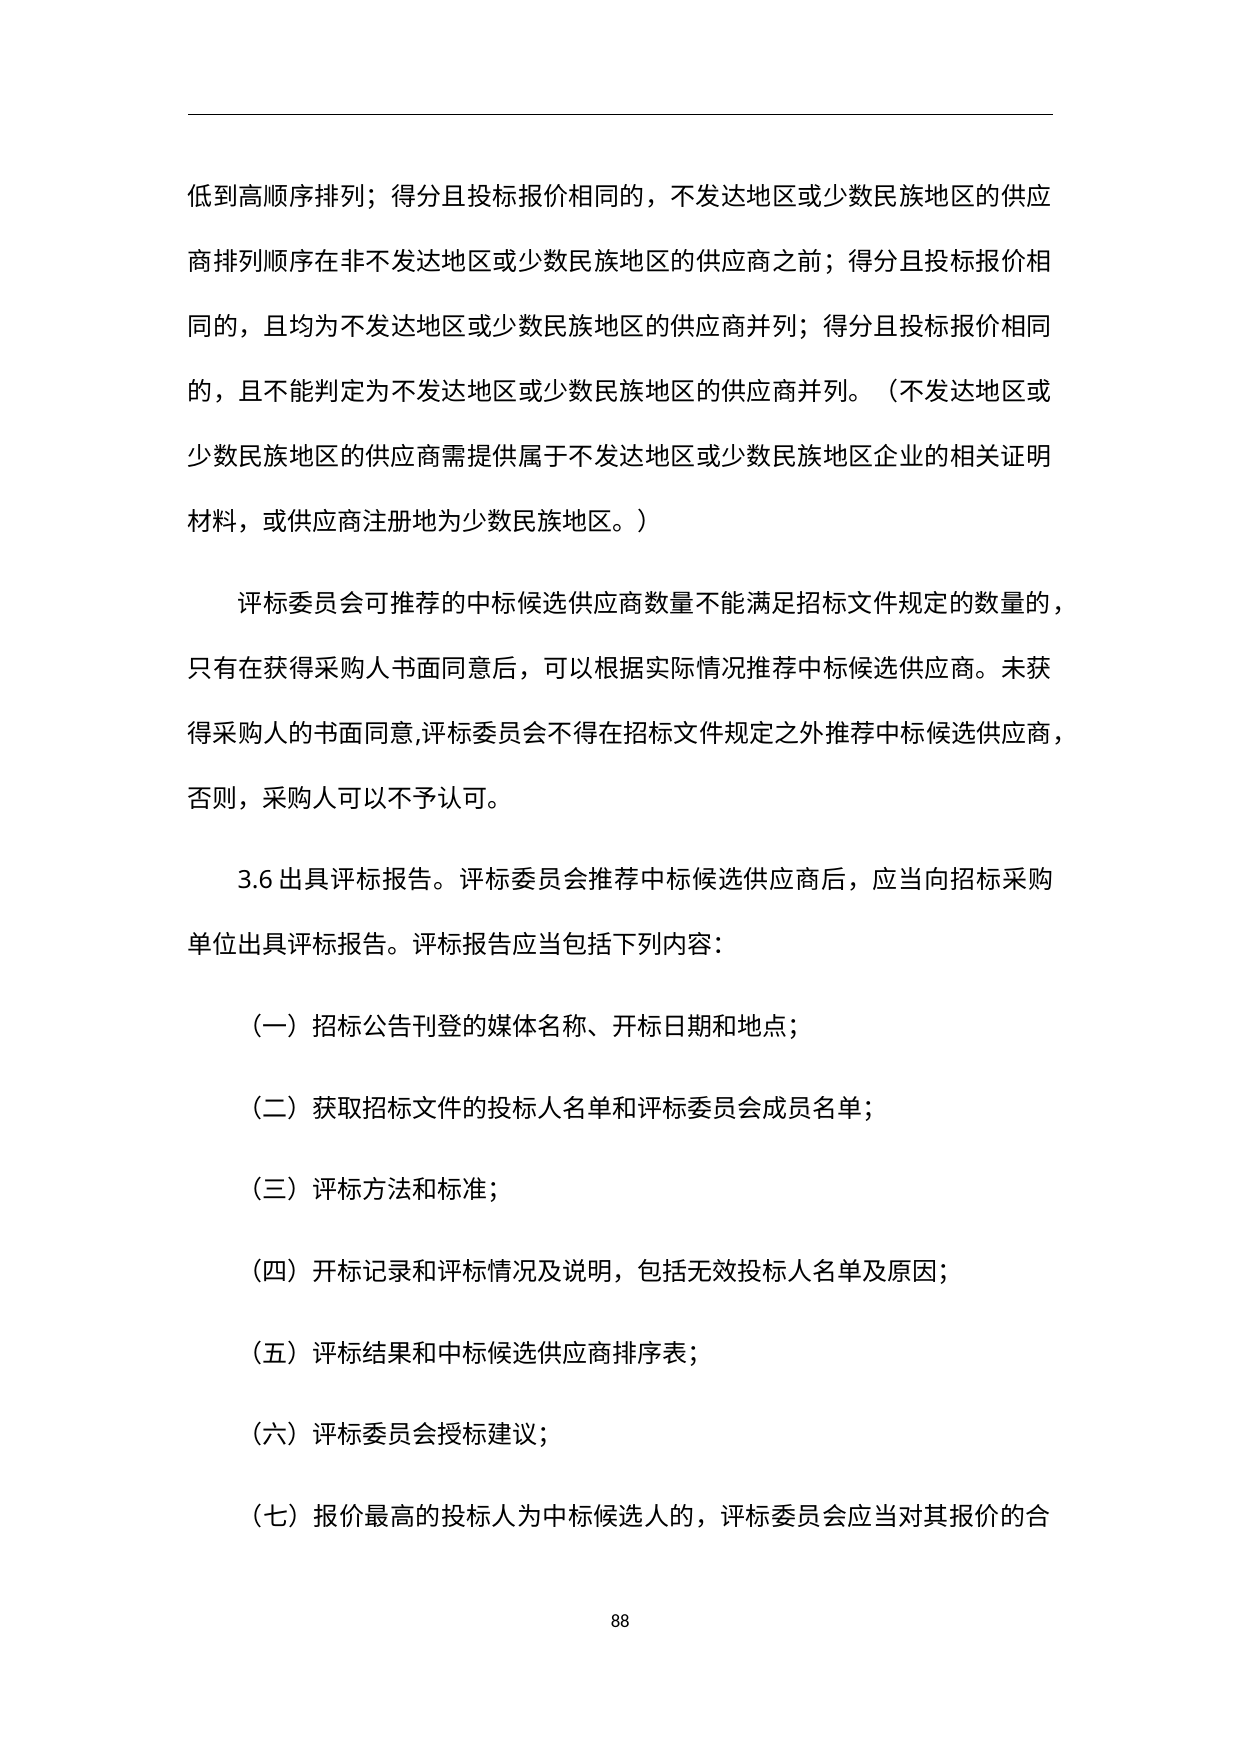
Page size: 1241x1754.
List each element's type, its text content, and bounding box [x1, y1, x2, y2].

text （四）开标记录和评标情况及说明，包括无效投标人名单及原因； [187, 1237, 1053, 1302]
text （三）评标方法和标准； [187, 1155, 1053, 1220]
text （一）招标公告刊登的媒体名称、开标日期和地点； [187, 992, 1053, 1057]
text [187, 162, 1053, 552]
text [187, 1482, 1053, 1547]
text （五）评标结果和中标候选供应商排序表； [187, 1319, 1053, 1384]
text （六）评标委员会授标建议； [187, 1400, 1053, 1465]
text 评标委员会可推荐的中标候选供应商数量不能满足招标文件规定的数量的，只有在获得采购人书面同意后，可以根据实际情况推荐中标候选供应商。未获得采购人的书面同意,评标委员会不得在招标文件规定之外推荐中标候选供应商，否则，采购人可以不予认可。 [187, 569, 1053, 829]
text （二）获取招标文件的投标人名单和评标委员会成员名单； [187, 1074, 1053, 1139]
text 3.6出具评标报告。评标委员会推荐中标候选供应商后，应当向招标采购单位出具评标报告。评标报告应当包括下列内容： [187, 845, 1053, 975]
